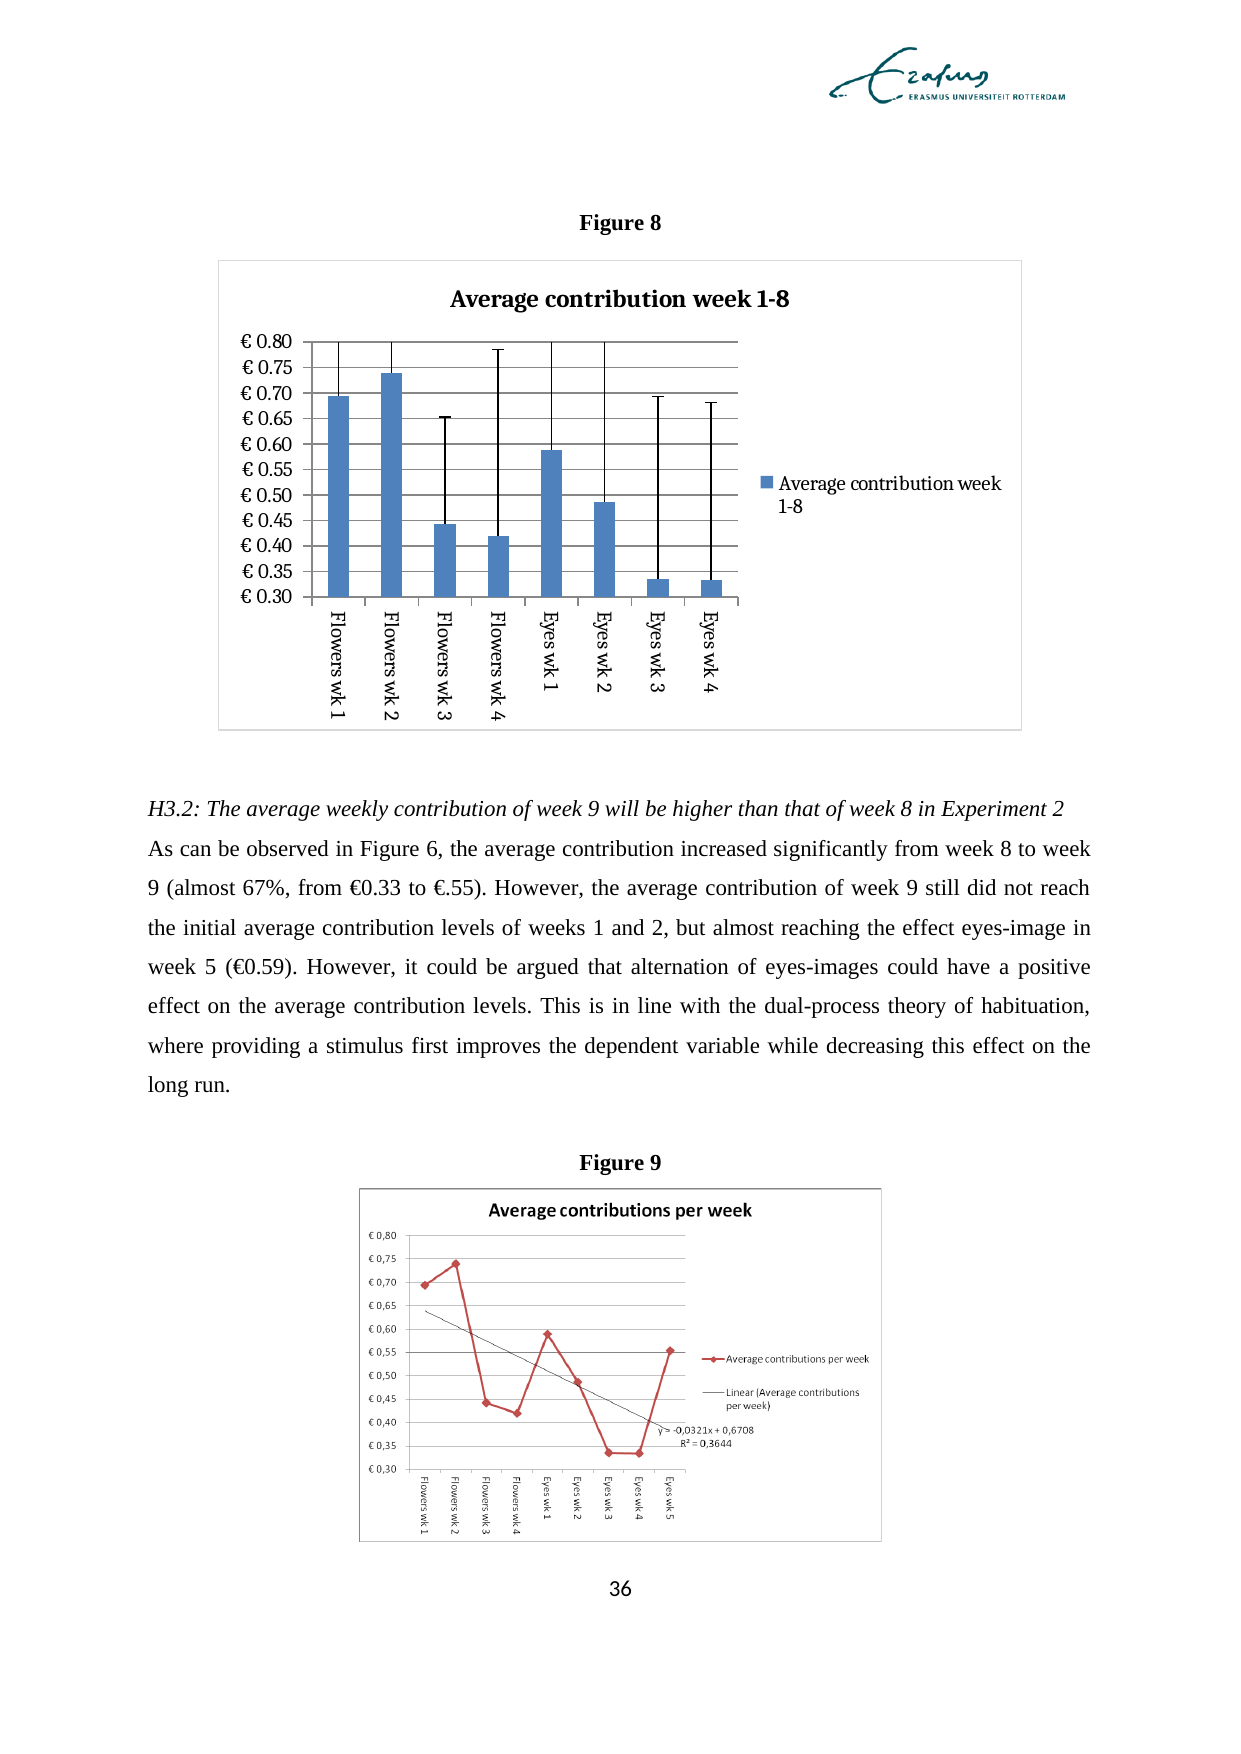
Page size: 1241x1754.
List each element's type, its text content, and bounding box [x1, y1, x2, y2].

text H3.2: The average weekly contribution of week 9 will be higher than that of week 8 in Experiment 2 [148, 795, 1093, 821]
text Figure 8 [148, 209, 1093, 235]
picture [358, 1188, 882, 1542]
text As can be observed in Figure 6, the average contribution increased significantly from week 8 to week 9 (almost 67%, from €0.33 to €.55). However, the average contribution of week 9 still did not reach the initial average contribution levels of weeks 1 and 2, but almost reaching the effect eyes-image in week 5 (€0.59). However, it could be argued that alternation of eyes-images could have a positive effect on the average contribution levels. This is in line with the dual-process theory of habituation, where providing a stimulus first improves the dependent variable while decreasing this effect on the long run. [148, 834, 1093, 1098]
text Figure 9 [148, 1149, 1093, 1175]
picture [822, 43, 1099, 109]
